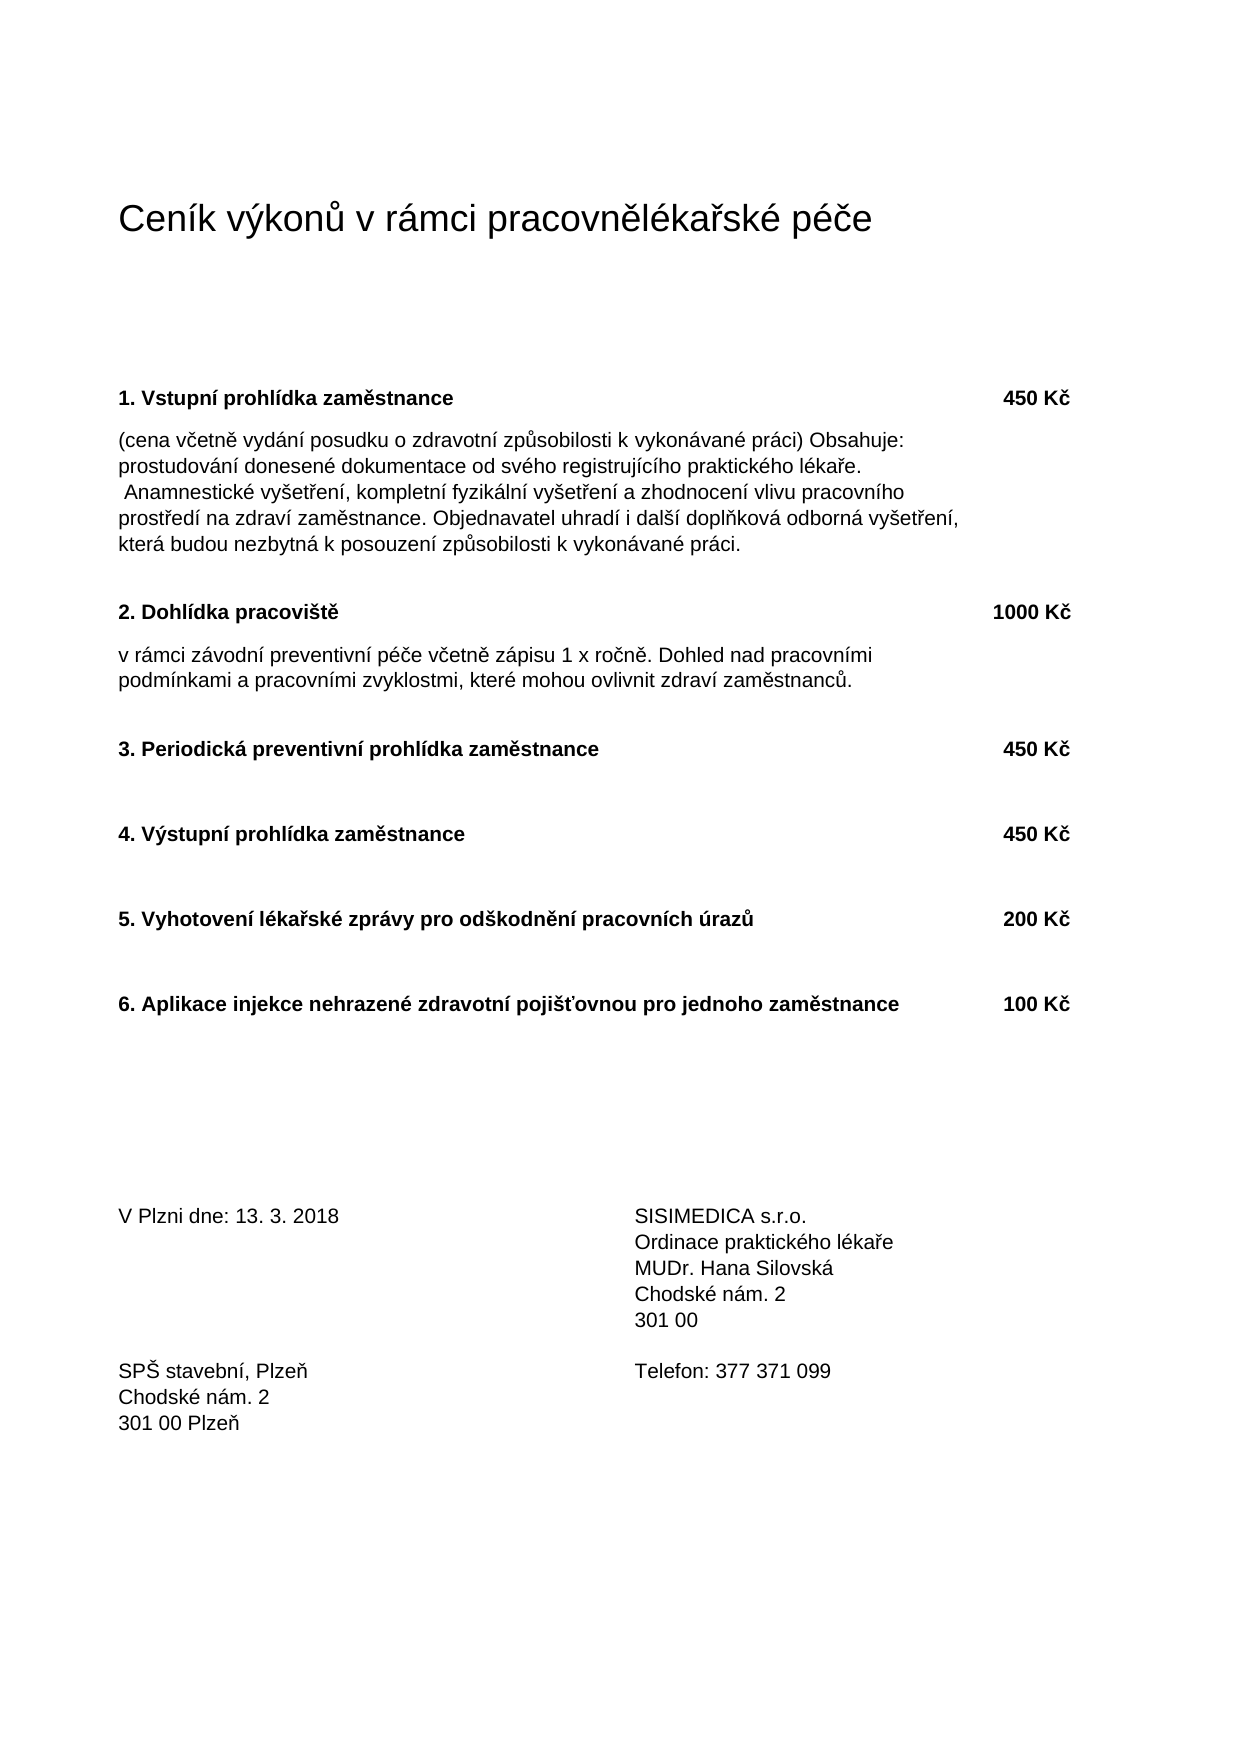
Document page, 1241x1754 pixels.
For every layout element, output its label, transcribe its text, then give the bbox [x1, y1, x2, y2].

text 2. Dohlídka pracoviště 1000 Kč [118, 600, 1122, 624]
text prostudování donesené dokumentace od svého registrujícího praktického lékaře. [118, 454, 1122, 478]
text 301 00 Plzeň [118, 1411, 1122, 1435]
text Chodské nám. 2 [118, 1282, 1122, 1306]
text 3. Periodická preventivní prohlídka zaměstnance 450 Kč [118, 737, 1122, 761]
text Chodské nám. 2 [118, 1385, 1122, 1409]
text v rámci závodní preventivní péče včetně zápisu 1 x ročně. Dohled nad pracovními [118, 642, 1122, 666]
text Ordinace praktického lékaře [118, 1230, 1122, 1254]
text 301 00 [561, 1307, 1122, 1331]
text 5. Vyhotovení lékařské zprávy pro odškodnění pracovních úrazů 200 Kč [118, 907, 1122, 931]
text prostředí na zdraví zaměstnance. Objednavatel uhradí i další doplňková odborná vyšetření, [118, 506, 1122, 530]
text která budou nezbytná k posouzení způsobilosti k vykonávané práci. [118, 532, 1122, 556]
text podmínkami a pracovními zvyklostmi, které mohou ovlivnit zdraví zaměstnanců. [118, 668, 1122, 692]
text V Plzni dne: 13. 3. 2018 SISIMEDICA s.r.o. [118, 1204, 1122, 1228]
text MUDr. Hana Silovská [118, 1256, 1122, 1280]
text 1. Vstupní prohlídka zaměstnance 450 Kč [118, 386, 1122, 410]
text Ceník výkonů v rámci pracovnělékařské péče [118, 196, 1122, 239]
text 6. Aplikace injekce nehrazené zdravotní pojišťovnou pro jednoho zaměstnance 100 Kč [118, 992, 1122, 1016]
text 4. Výstupní prohlídka zaměstnance 450 Kč [118, 822, 1122, 846]
text SPŠ stavební, Plzeň Telefon: 377 371 099 [118, 1359, 1122, 1383]
text (cena včetně vydání posudku o zdravotní způsobilosti k vykonávané práci) Obsahuje: [118, 428, 1122, 452]
text Anamnestické vyšetření, kompletní fyzikální vyšetření a zhodnocení vlivu pracovního [118, 480, 1122, 504]
